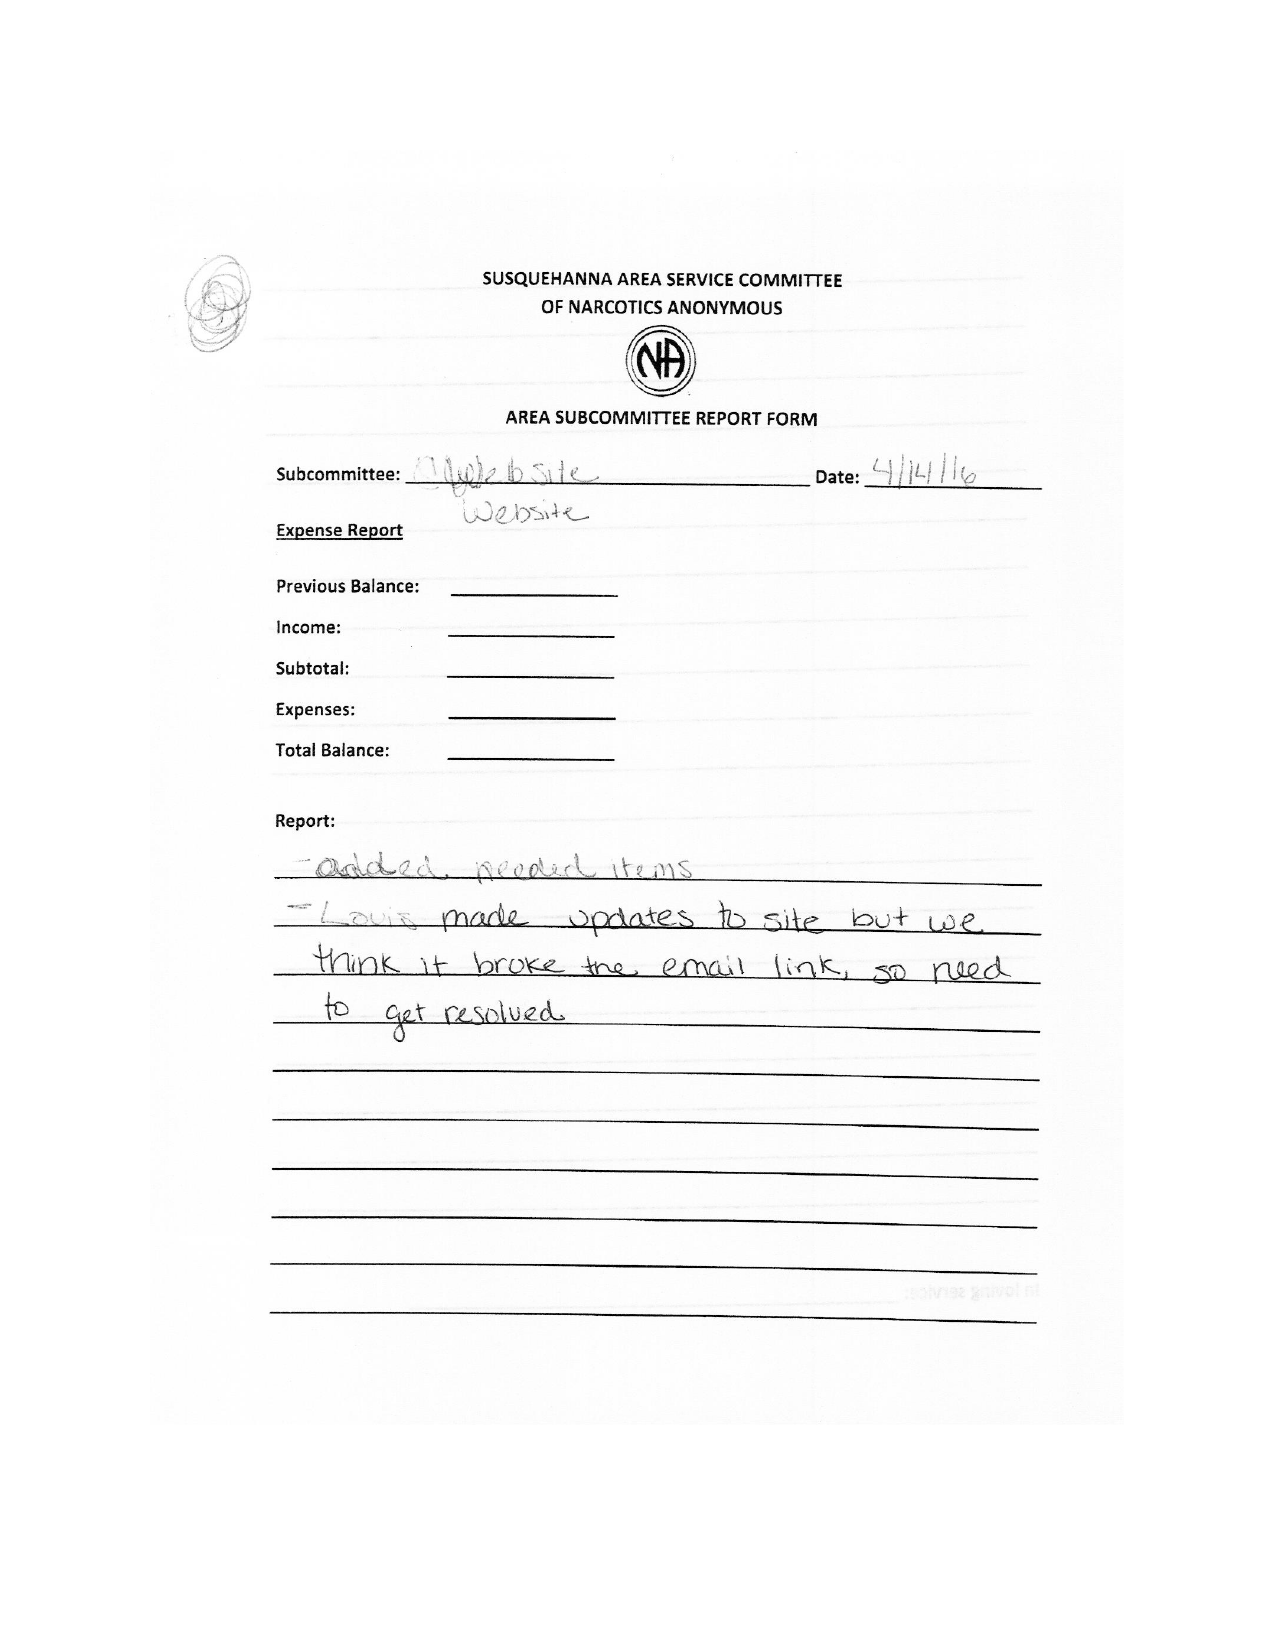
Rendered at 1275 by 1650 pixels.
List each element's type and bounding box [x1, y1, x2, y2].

picture [150, 150, 1125, 1501]
